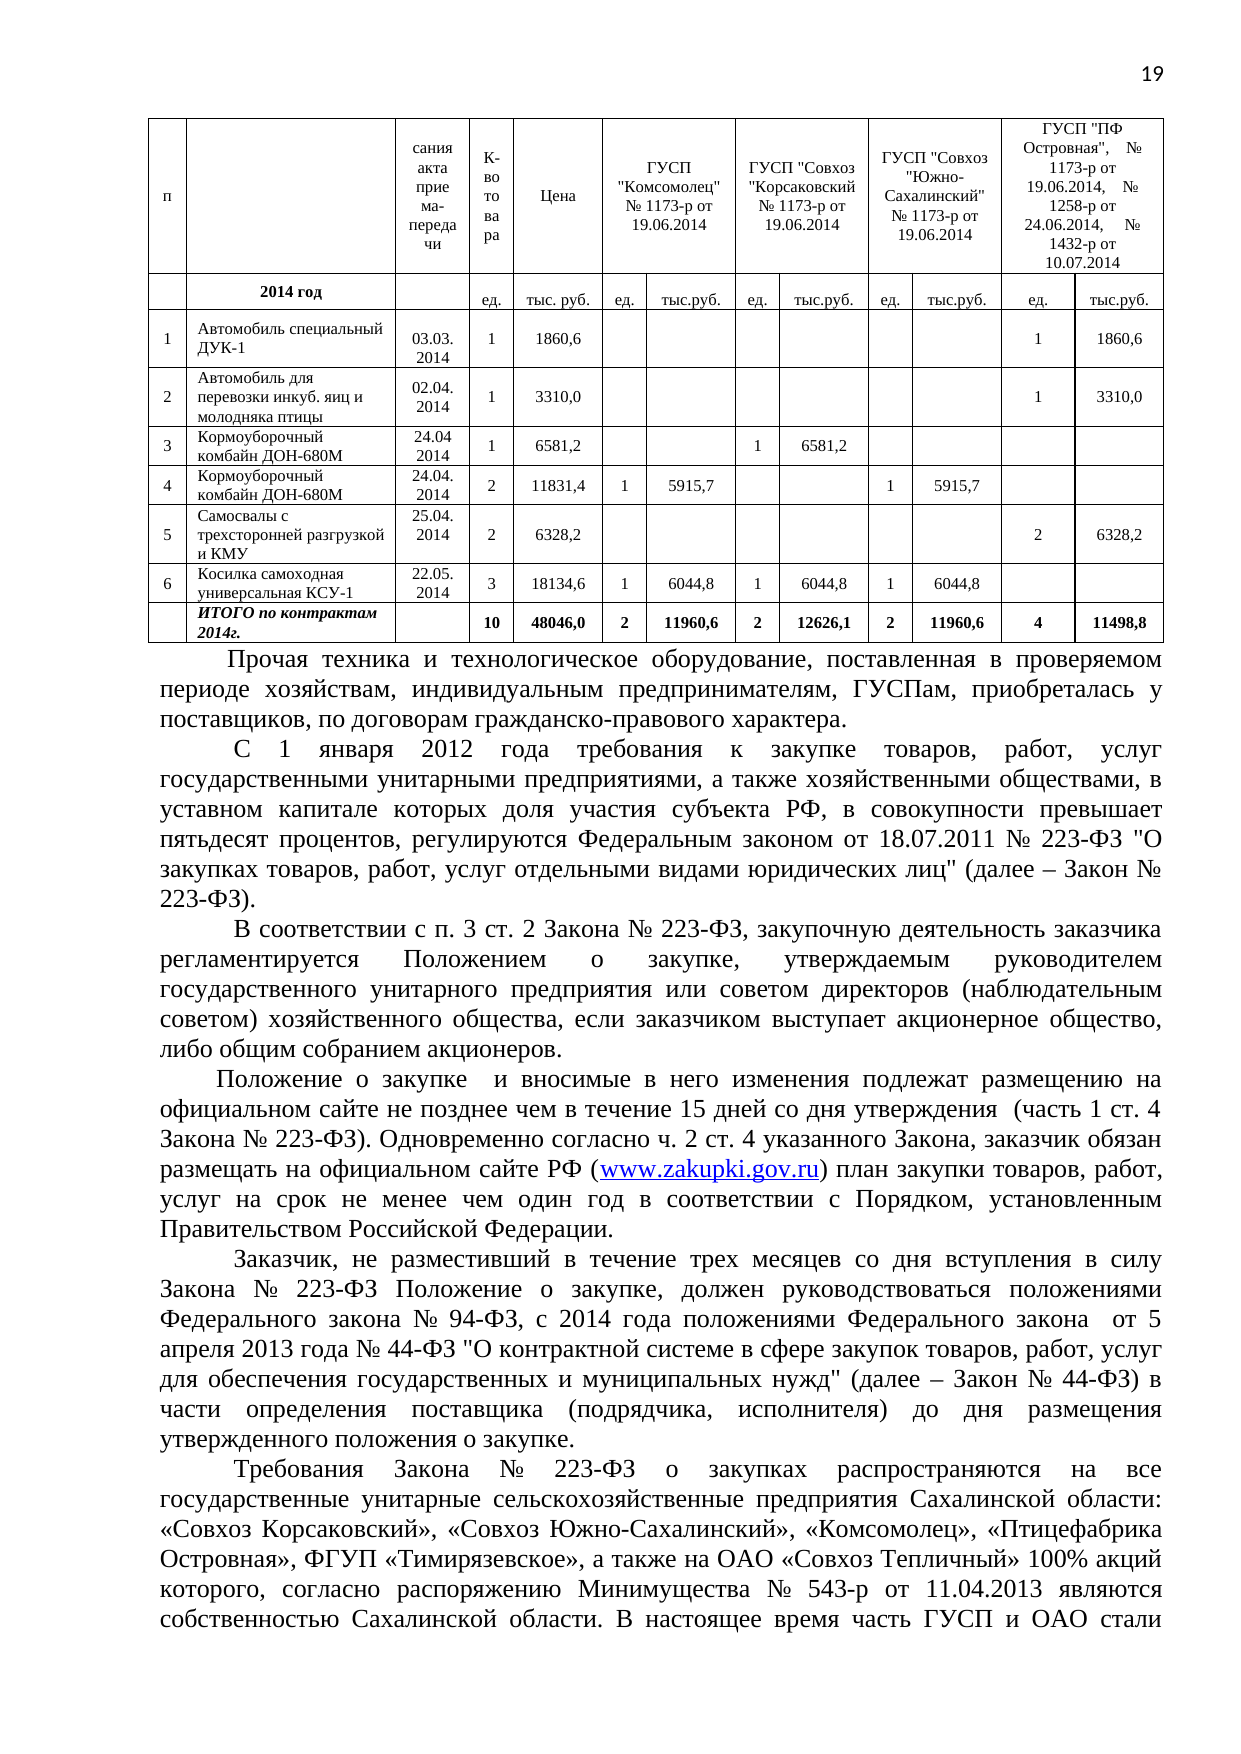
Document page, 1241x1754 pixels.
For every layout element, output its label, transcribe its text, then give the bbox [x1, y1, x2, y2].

table_cell 6328,2 [514, 505, 602, 563]
table_cell 1 [603, 564, 646, 602]
table_cell 1860,6 [514, 310, 602, 367]
table_cell 6044,8 [647, 564, 735, 602]
table_cell Кормоуборочный комбайн ДОН-680М [187, 427, 395, 465]
table_header №п/п [149, 119, 186, 272]
table_cell [913, 427, 1001, 465]
text В соответствии с п. 3 ст. 2 Закона № 223-ФЗ, закупочную деятельность заказчика регламентируется Положением о закупке, утверждаемым руководителем государственного унитарного предприятия или советом директоров (наблюдательным советом) хозяйственного общества, если заказчиком выступает акционерное общество, либо общим собранием акционеров. [159, 913, 1163, 1063]
table_cell [869, 505, 912, 563]
table_cell ГУСП "Совхоз "Южно-Сахалинский"№ 1173-р от 19.06.2014 [869, 119, 1001, 272]
table_cell ГУСП "Совхоз "Корсаковский№ 1173-р от 19.06.2014 [736, 119, 868, 272]
table_cell 6328,2 [1076, 505, 1163, 563]
table_cell [913, 505, 1001, 563]
table_cell [780, 368, 868, 426]
table_cell [869, 427, 912, 465]
table_cell [780, 466, 868, 504]
table_cell [603, 310, 646, 367]
table_cell 6044,8 [913, 564, 1001, 602]
table_cell Автомобиль для перевозки инкуб. яиц и молодняка птицы [187, 368, 395, 426]
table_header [396, 119, 469, 272]
table_cell 2 [1002, 505, 1074, 563]
table_cell 48046,0 [514, 603, 602, 642]
table_cell [1076, 564, 1163, 602]
table_cell 25.04. 2014 [396, 505, 469, 563]
table_cell [736, 505, 779, 563]
table_cell 5915,7 [913, 466, 1001, 504]
table_cell [736, 368, 779, 426]
table_cell тыс.руб. [647, 274, 735, 308]
table_cell 6581,2 [514, 427, 602, 465]
table_cell 03.03. 2014 [396, 310, 469, 367]
text Заказчик, не разместивший в течение трех месяцев со дня вступления в силу Закона № 223-ФЗ Положение о закупке, должен руководствоваться положениями Федерального закона № 94-ФЗ, с 2014 года положениями Федерального закона от 5 апреля 2013 года № 44-ФЗ "О контрактной системе в сфере закупок товаров, работ, услуг для обеспечения государственных и муниципальных нужд" (далее – Закон № 44-ФЗ) в части определения поставщика (подрядчика, исполнителя) до дня размещения утвержденного положения о закупке. [159, 1243, 1163, 1453]
table_cell 1 [470, 368, 513, 426]
table_cell 2 [603, 603, 646, 642]
table_cell [1076, 427, 1163, 465]
table_cell [603, 368, 646, 426]
table_cell [869, 310, 912, 367]
table_cell 1860,6 [1076, 310, 1163, 367]
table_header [187, 119, 395, 272]
table_cell 11960,6 [913, 603, 1001, 642]
table_cell тыс. руб. [514, 274, 602, 308]
table_cell 4 [1002, 603, 1074, 642]
table_cell [736, 310, 779, 367]
table_cell [647, 505, 735, 563]
table_cell ед. [1002, 274, 1074, 308]
table_cell тыс.руб. [913, 274, 1001, 308]
table_cell 1 [736, 564, 779, 602]
text С 1 января 2012 года требования к закупке товаров, работ, услуг государственными унитарными предприятиями, а также хозяйственными обществами, в уставном капитале которых доля участия субъекта РФ, в совокупности превышает пятьдесят процентов, регулируются Федеральным законом от 18.07.2011 № 223-ФЗ "О закупках товаров, работ, услуг отдельными видами юридических лиц" (далее – Закон № 223-ФЗ). [159, 733, 1163, 913]
table_cell Цена [514, 119, 602, 272]
table_cell [1002, 427, 1074, 465]
table_cell 02.04. 2014 [396, 368, 469, 426]
table_cell [149, 274, 186, 308]
table_cell ГУСП "Комсомолец" № 1173-р от 19.06.2014 [603, 119, 735, 272]
table_cell 5915,7 [647, 466, 735, 504]
table_cell 24.04. 2014 [396, 466, 469, 504]
text Положение о закупке и вносимые в него изменения подлежат размещению на официальном сайте не позднее чем в течение 15 дней со дня утверждения (часть 1 ст. 4 Закона № 223-ФЗ). Одновременно согласно ч. 2 ст. 4 указанного Закона, заказчик обязан размещать на официальном сайте РФ (www.zakupki.gov.ru) план закупки товаров, работ, услуг на срок не менее чем один год в соответствии с Порядком, установленным Правительством Российской Федерации. [159, 1063, 1163, 1243]
table_cell [603, 427, 646, 465]
table_cell [149, 603, 186, 642]
table_cell тыс.руб. [780, 274, 868, 308]
table_cell [736, 466, 779, 504]
table_cell ИТОГО по контрактам 2014г. [187, 603, 395, 642]
table_cell ед. [603, 274, 646, 308]
table_cell 2 [470, 505, 513, 563]
table_cell 4 [149, 466, 186, 504]
table_cell [647, 368, 735, 426]
table_cell 1 [736, 427, 779, 465]
table_cell 2014 год [187, 274, 395, 308]
table_cell 1 [869, 564, 912, 602]
table_cell [1002, 466, 1074, 504]
table_cell тыс.руб. [1076, 274, 1163, 308]
table_cell [1076, 466, 1163, 504]
table_cell 6581,2 [780, 427, 868, 465]
table_cell Кормоуборочный комбайн ДОН-680М [187, 466, 395, 504]
table_cell 1 [603, 466, 646, 504]
table_cell 3310,0 [514, 368, 602, 426]
table_cell 11960,6 [647, 603, 735, 642]
table_cell 24.04 2014 [396, 427, 469, 465]
table_cell 11831,4 [514, 466, 602, 504]
table_cell 1 [470, 427, 513, 465]
table_cell ед. [869, 274, 912, 308]
table_cell [913, 310, 1001, 367]
table_cell [603, 505, 646, 563]
table_cell Самосвалы с трехсторонней разгрузкой и КМУ [187, 505, 395, 563]
table_cell [396, 603, 469, 642]
table_cell [780, 505, 868, 563]
table_cell Автомобиль специальный ДУК-1 [187, 310, 395, 367]
table_cell [869, 368, 912, 426]
table_cell Косилка самоходная универсальная КСУ-1 [187, 564, 395, 602]
table_cell [647, 427, 735, 465]
table_cell 2 [869, 603, 912, 642]
table_cell 5 [149, 505, 186, 563]
text Прочая техника и технологическое оборудование, поставленная в проверяемом периоде хозяйствам, индивидуальным предпринимателям, ГУСПам, приобреталась у поставщиков, по договорам гражданско-правового характера. [159, 643, 1163, 733]
table_cell ед. [736, 274, 779, 308]
table_cell К-во товара [470, 119, 513, 272]
table_cell ГУСП "ПФ Островная", № 1173-р от 19.06.2014, № 1258-р от 24.06.2014, № 1432-р от 10.07.2014 [1002, 119, 1163, 272]
table_cell [396, 274, 469, 308]
table_cell 1 [1002, 310, 1074, 367]
table_cell 12626,1 [780, 603, 868, 642]
table_cell 10 [470, 603, 513, 642]
table_cell [780, 310, 868, 367]
table_cell 11498,8 [1076, 603, 1163, 642]
table_cell 2 [149, 368, 186, 426]
table_cell ед. [470, 274, 513, 308]
table_cell 3 [470, 564, 513, 602]
table_cell 2 [470, 466, 513, 504]
table_cell [647, 310, 735, 367]
table_cell 2 [736, 603, 779, 642]
table_cell 3 [149, 427, 186, 465]
table_cell 1 [869, 466, 912, 504]
table_cell 1 [1002, 368, 1074, 426]
table_cell 6044,8 [780, 564, 868, 602]
table_cell 1 [470, 310, 513, 367]
table_cell 1 [149, 310, 186, 367]
table_cell 22.05. 2014 [396, 564, 469, 602]
table_cell 18134,6 [514, 564, 602, 602]
table_cell 6 [149, 564, 186, 602]
table_cell [1002, 564, 1074, 602]
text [159, 1453, 1163, 1633]
table_cell [913, 368, 1001, 426]
table_cell 3310,0 [1076, 368, 1163, 426]
